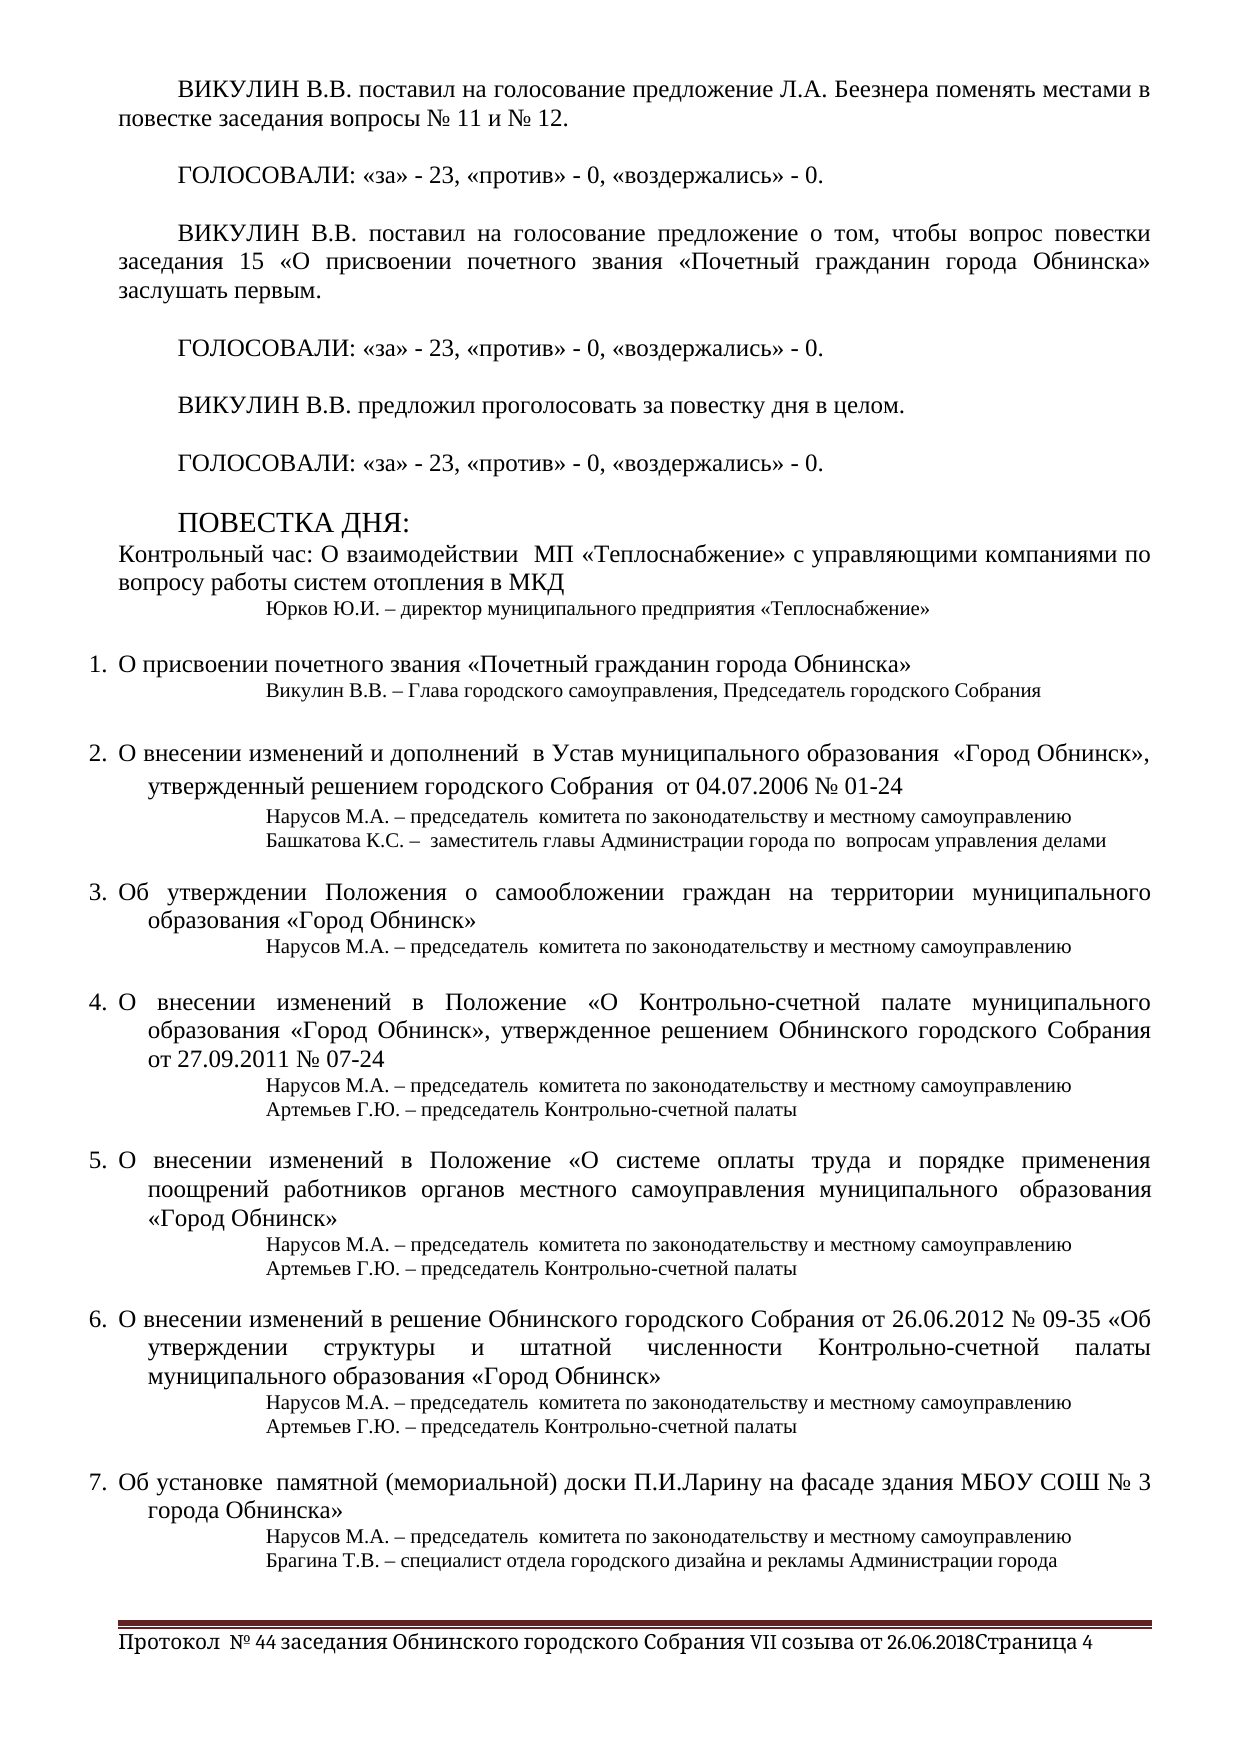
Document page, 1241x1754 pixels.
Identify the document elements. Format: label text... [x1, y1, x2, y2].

list Нарусов М.А. – председатель комитета по законодательству и местному самоуправлению [221, 804, 1152, 828]
list Об установке памятной (мемориальной) доски П.И.Ларину на фасаде здания МБОУ СОШ № 3 города Обнинска» [88, 1467, 1152, 1524]
text ВИКУЛИН В.В. поставил на голосование предложение Л.А. Беезнера поменять местами в повестке заседания вопросы № 11 и № 12. [118, 74, 1152, 131]
text Нарусов М.А. – председатель комитета по законодательству и местному самоуправлению [192, 1073, 1152, 1097]
list Башкатова К.С. – заместитель главы Администрации города по вопросам управления делами [221, 828, 1152, 852]
text ГОЛОСОВАЛИ: «за» - 23, «против» - 0, «воздержались» - 0. [118, 448, 1152, 476]
list Нарусов М.А. – председатель комитета по законодательству и местному самоуправлению [266, 1232, 1152, 1256]
list О внесении изменений в решение Обнинского городского Собрания от 26.06.2012 № 09-35 «Об утверждении структуры и штатной численности Контрольно-счетной палаты муниципального образования «Город Обнинск» [88, 1304, 1152, 1390]
text Юрков Ю.И. – директор муниципального предприятия «Теплоснабжение» [192, 596, 1152, 620]
list О присвоении почетного звания «Почетный гражданин города Обнинска» [88, 649, 1152, 678]
list О внесении изменений в Положение «О Контрольно-счетной палате муниципального образования «Город Обнинск», утвержденное решением Обнинского городского Собрания от 27.09.2011 № 07-24 [88, 987, 1152, 1073]
list Артемьев Г.Ю. – председатель Контрольно-счетной палаты [221, 1256, 1152, 1280]
list Викулин В.В. – Глава городского самоуправления, Председатель городского Собрания [193, 678, 1152, 702]
text ВИКУЛИН В.В. предложил проголосовать за повестку дня в целом. [118, 390, 1152, 419]
list Об утверждении Положения о самообложении граждан на территории муниципального образования «Город Обнинск» [88, 877, 1152, 934]
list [221, 1548, 1152, 1572]
text Контрольный час: О взаимодействии МП «Теплоснабжение» с управляющими компаниями по вопросу работы систем отопления в МКД [118, 539, 1152, 596]
text ВИКУЛИН В.В. поставил на голосование предложение о том, чтобы вопрос повестки заседания 15 «О присвоении почетного звания «Почетный гражданин города Обнинска» заслушать первым. [118, 218, 1152, 304]
text ГОЛОСОВАЛИ: «за» - 23, «против» - 0, «воздержались» - 0. [118, 160, 1152, 189]
text ГОЛОСОВАЛИ: «за» - 23, «против» - 0, «воздержались» - 0. [118, 333, 1152, 361]
list Нарусов М.А. – председатель комитета по законодательству и местному самоуправлению [221, 934, 1152, 958]
text ПОВЕСТКА ДНЯ: [118, 505, 1152, 539]
list О внесении изменений и дополнений в Устав муниципального образования «Город Обнинск», утвержденный решением городского Собрания от 04.07.2006 № 01-24 [88, 738, 1152, 800]
text Артемьев Г.Ю. – председатель Контрольно-счетной палаты [192, 1097, 1152, 1121]
list Артемьев Г.Ю. – председатель Контрольно-счетной палаты [221, 1414, 1152, 1438]
list Нарусов М.А. – председатель комитета по законодательству и местному самоуправлению [221, 1390, 1152, 1414]
list О внесении изменений в Положение «О системе оплаты труда и порядке применения поощрений работников органов местного самоуправления муниципального образования «Город Обнинск» [88, 1145, 1152, 1232]
text Нарусов М.А. – председатель комитета по законодательству и местному самоуправлению [162, 1524, 1152, 1548]
